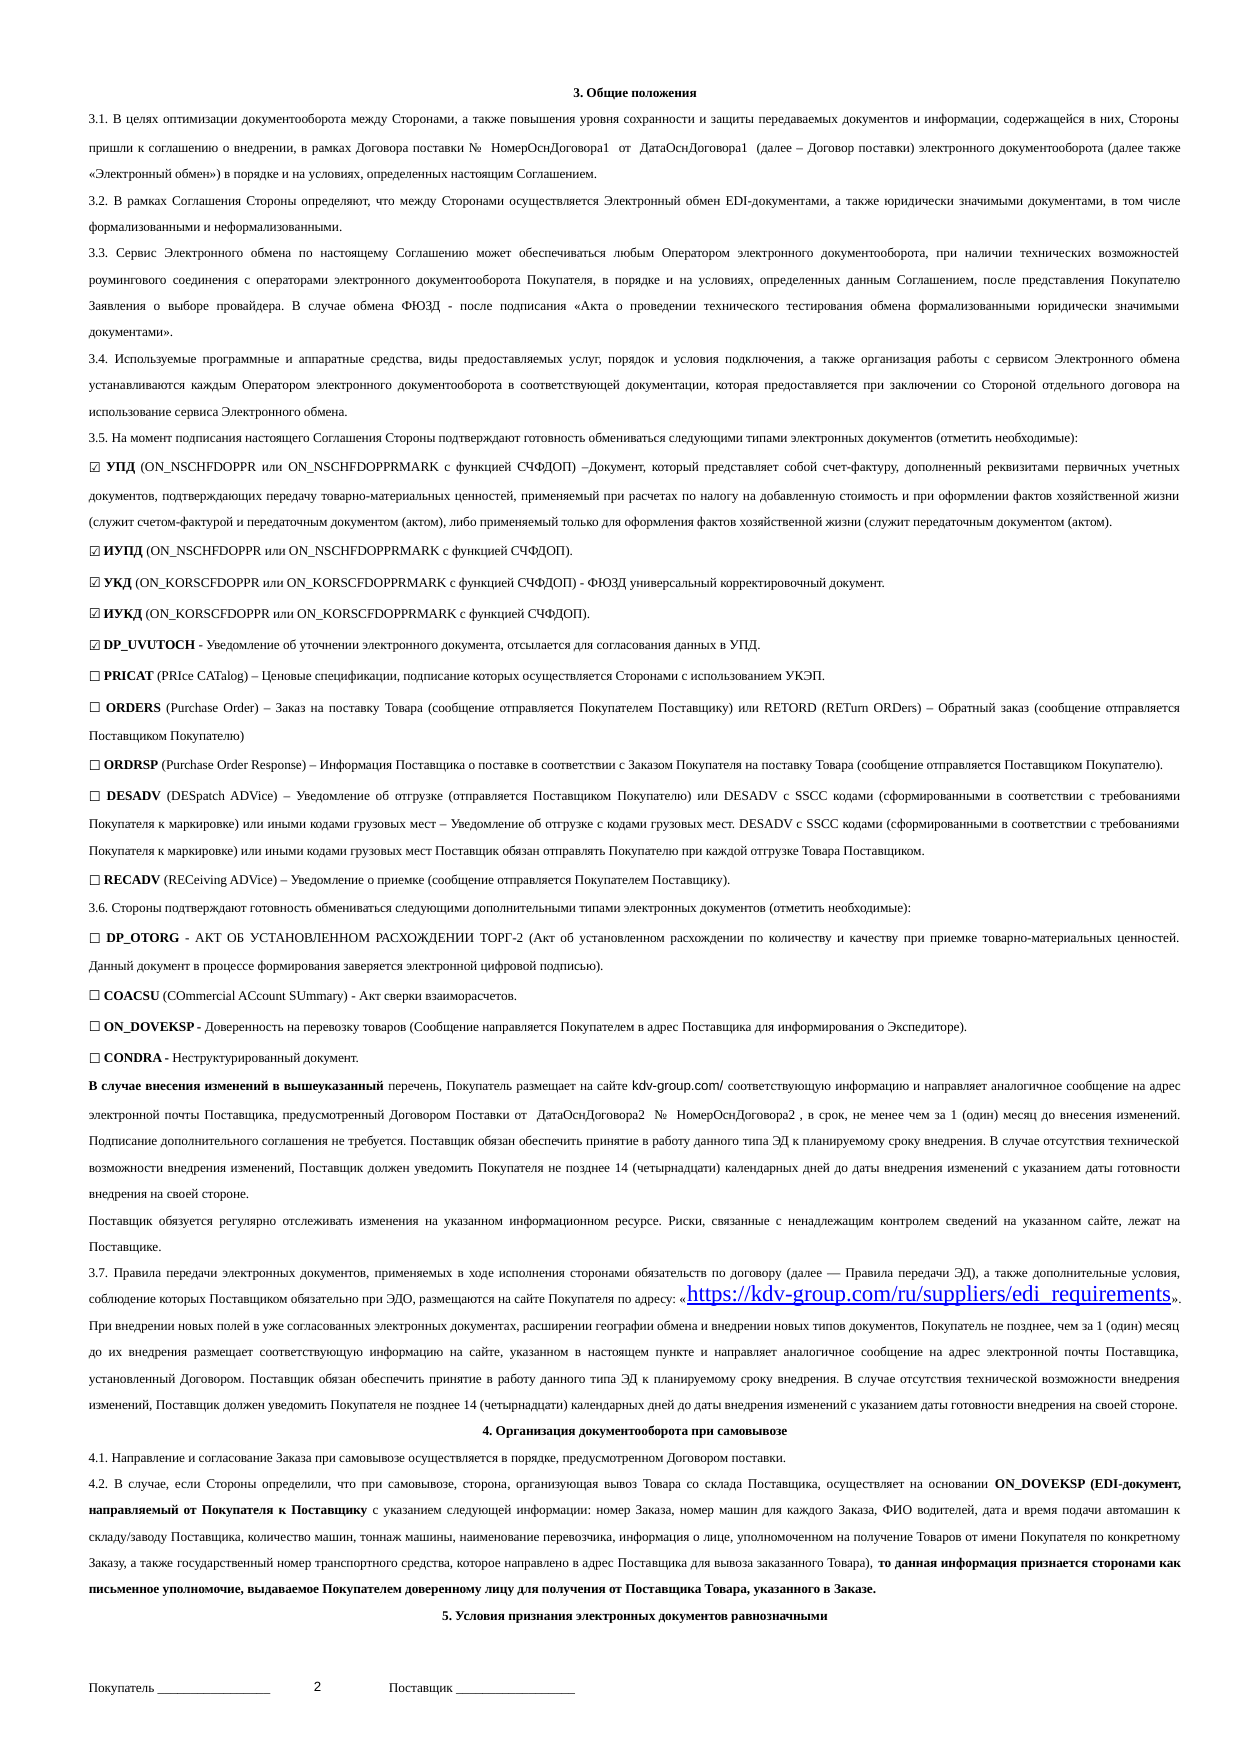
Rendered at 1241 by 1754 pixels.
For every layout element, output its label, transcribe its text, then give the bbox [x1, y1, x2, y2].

text CONDRA - Неструктурированный документ. [88, 1036, 1181, 1067]
text 3. Общие положения [88, 74, 1181, 100]
text ☑ УКД (ON_KORSCFDOPPR или ON_KORSCFDOPPRMARK с функцией СЧФДОП) - ФЮЗД универсальный корректировочный документ. [88, 560, 1181, 592]
text В случае внесения изменений в вышеуказанный перечень, Покупатель размещает на сайте kdv-group.com/ соответствующую информацию и направляет аналогичное сообщение на адрес электронной почты Поставщика, предусмотренный Договором Поставки от № , в срок, не менее чем за 1 (один) месяц до внесения изменений. Подписание дополнительного соглашения не требуется. Поставщик обязан обеспечить принятие в работу данного типа ЭД к планируемому сроку внедрения. В случае отсутствия технической возможности внедрения изменений, Поставщик должен уведомить Покупателя не позднее 14 (четырнадцати) календарных дней до даты внедрения изменений с указанием даты готовности внедрения на своей стороне. [88, 1067, 1181, 1201]
text RECADV (RECeiving ADVice) – Уведомление о приемке (сообщение отправляется Покупателем Поставщику). [88, 858, 1181, 889]
text ON_DOVEKSP - Доверенность на перевозку товаров (Сообщение направляется Покупателем в адрес Поставщика для информирования о Экспедиторе). [88, 1005, 1181, 1036]
text 3.2. В рамках Соглашения Стороны определяют, что между Сторонами осуществляется Электронный обмен EDI-документами, а также юридически значимыми документами, в том числе формализованными и неформализованными. [88, 182, 1181, 234]
text 4. Организация документооборота при самовывозе [88, 1412, 1181, 1439]
text 3.3. Сервис Электронного обмена по настоящему Соглашению может обеспечиваться любым Оператором электронного документооборота, при наличии технических возможностей роумингового соединения с операторами электронного документооборота Покупателя, в порядке и на условиях, определенных данным Соглашением, после представления Покупателю Заявления о выборе провайдера. В случае обмена ФЮЗД - после подписания «Акта о проведении технического тестирования обмена формализованными юридически значимыми документами». [88, 234, 1181, 340]
text ☑ ИУПД (ON_NSCHFDOPPR или ON_NSCHFDOPPRMARK с функцией СЧФДОП). [88, 529, 1181, 560]
text COACSU (COmmercial ACcount SUmmary) - Акт сверки взаиморасчетов. [88, 973, 1181, 1005]
text ☑ ИУКД (ON_KORSCFDOPPR или ON_KORSCFDOPPRMARK с функцией СЧФДОП). [88, 592, 1181, 623]
text 3.6. Стороны подтверждают готовность обмениваться следующими дополнительными типами электронных документов (отметить необходимые): [88, 889, 1181, 916]
text ORDERS (Purchase Order) – Заказ на поставку Товара (сообщение отправляется Покупателем Поставщику) или RETORD (RETurn ORDers) – Обратный заказ (сообщение отправляется Поставщиком Покупателю) [88, 685, 1181, 743]
text 4.2. В случае, если Стороны определили, что при самовывозе, сторона, организующая вывоз Товара со склада Поставщика, осуществляет на основании ON_DOVEKSP (EDI-документ, направляемый от Покупателя к Поставщику с указанием следующей информации: номер Заказа, номер машин для каждого Заказа, ФИО водителей, дата и время подачи автомашин к складу/заводу Поставщика, количество машин, тоннаж машины, наименование перевозчика, информация о лице, уполномоченном на получение Товаров от имени Покупателя по конкретному Заказу, а также государственный номер транспортного средства, которое направлено в адрес Поставщика для вывоза заказанного Товара), то данная информация признается сторонами как письменное уполномочие, выдаваемое Покупателем доверенному лицу для получения от Поставщика Товара, указанного в Заказе. [88, 1465, 1181, 1597]
text 3.5. На момент подписания настоящего Соглашения Стороны подтверждают готовность обмениваться следующими типами электронных документов (отметить необходимые): [88, 419, 1181, 445]
text 3.4. Используемые программные и аппаратные средства, виды предоставляемых услуг, порядок и условия подключения, а также организация работы с сервисом Электронного обмена устанавливаются каждым Оператором электронного документооборота в соответствующей документации, которая предоставляется при заключении со Стороной отдельного договора на использование сервиса Электронного обмена. [88, 340, 1181, 419]
text ORDRSP (Purchase Order Response) – Информация Поставщика о поставке в соответствии с Заказом Покупателя на поставку Товара (сообщение отправляется Поставщиком Покупателю). [88, 743, 1181, 774]
text DESADV (DESpatch ADVice) – Уведомление об отгрузке (отправляется Поставщиком Покупателю) или DESADV с SSCC кодами (сформированными в соответствии с требованиями Покупателя к маркировке) или иными кодами грузовых мест – Уведомление об отгрузке с кодами грузовых мест. DESADV с SSCC кодами (сформированными в соответствии с требованиями Покупателя к маркировке) или иными кодами грузовых мест Поставщик обязан отправлять Покупателю при каждой отгрузке Товара Поставщиком. [88, 774, 1181, 858]
text PRICAT (PRIce CATalog) – Ценовые спецификации, подписание которых осуществляется Сторонами с использованием УКЭП. [88, 654, 1181, 685]
text 3.7. Правила передачи электронных документов, применяемых в ходе исполнения сторонами обязательств по договору (далее — Правила передачи ЭД), а также дополнительные условия, соблюдение которых Поставщиком обязательно при ЭДО, размещаются на сайте Покупателя по адресу: «https://kdv-group.com/ru/suppliers/edi_requirements». При внедрении новых полей в уже согласованных электронных документах, расширении географии обмена и внедрении новых типов документов, Покупатель не позднее, чем за 1 (один) месяц до их внедрения размещает соответствующую информацию на сайте, указанном в настоящем пункте и направляет аналогичное сообщение на адрес электронной почты Поставщика, установленный Договором. Поставщик обязан обеспечить принятие в работу данного типа ЭД к планируемому сроку внедрения. В случае отсутствия технической возможности внедрения изменений, Поставщик должен уведомить Покупателя не позднее 14 (четырнадцати) календарных дней до даты внедрения изменений с указанием даты готовности внедрения на своей стороне. [88, 1254, 1181, 1412]
text ☑ DP_UVUTOCH - Уведомление об уточнении электронного документа, отсылается для согласования данных в УПД. [88, 623, 1181, 654]
text 3.1. В целях оптимизации документооборота между Сторонами, а также повышения уровня сохранности и защиты передаваемых документов и информации, содержащейся в них, Стороны пришли к соглашению о внедрении, в рамках Договора поставки № от (далее – Договор поставки) электронного документооборота (далее также «Электронный обмен») в порядке и на условиях, определенных настоящим Соглашением. [88, 100, 1181, 182]
text Поставщик обязуется регулярно отслеживать изменения на указанном информационном ресурсе. Риски, связанные с ненадлежащим контролем сведений на указанном сайте, лежат на Поставщике. [88, 1201, 1181, 1254]
text 4.1. Направление и согласование Заказа при самовывозе осуществляется в порядке, предусмотренном Договором поставки. [88, 1439, 1181, 1465]
list DP_OTORG - АКТ ОБ УСТАНОВЛЕННОМ РАСХОЖДЕНИИ ТОРГ-2 (Акт об установленном расхождении по количеству и качеству при приемке товарно-материальных ценностей. Данный документ в процессе формирования заверяется электронной цифровой подписью). [88, 916, 1181, 973]
text 5. Условия признания электронных документов равнозначными [88, 1597, 1181, 1623]
text ☑ УПД (ON_NSCHFDOPPR или ON_NSCHFDOPPRMARK с функцией СЧФДОП) –Документ, который представляет собой счет-фактуру, дополненный реквизитами первичных учетных документов, подтверждающих передачу товарно-материальных ценностей, применяемый при расчетах по налогу на добавленную стоимость и при оформлении фактов хозяйственной жизни (служит счетом-фактурой и передаточным документом (актом), либо применяемый только для оформления фактов хозяйственной жизни (служит передаточным документом (актом). [88, 445, 1181, 529]
